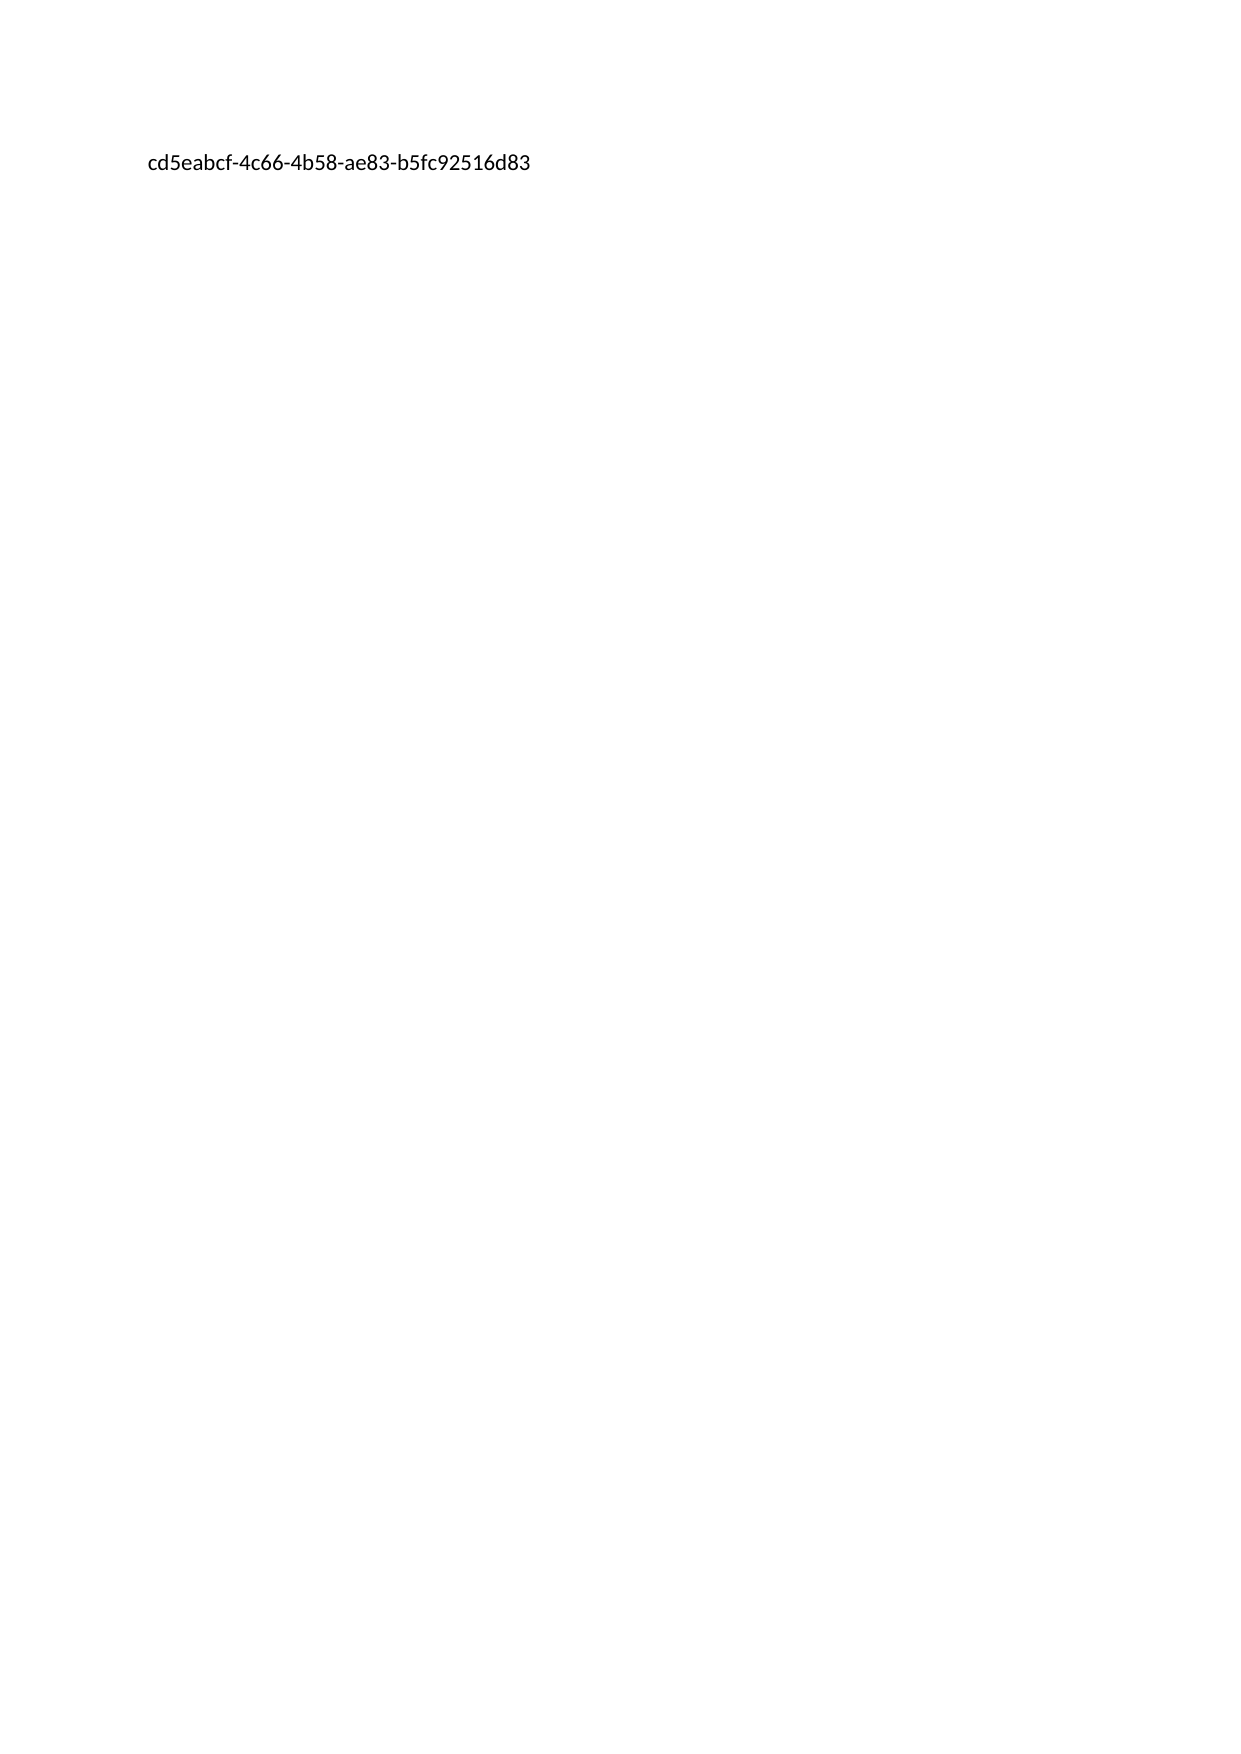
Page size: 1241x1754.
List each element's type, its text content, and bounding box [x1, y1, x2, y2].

text cd5eabcf-4c66-4b58-ae83-b5fc92516d83 [148, 148, 1093, 176]
